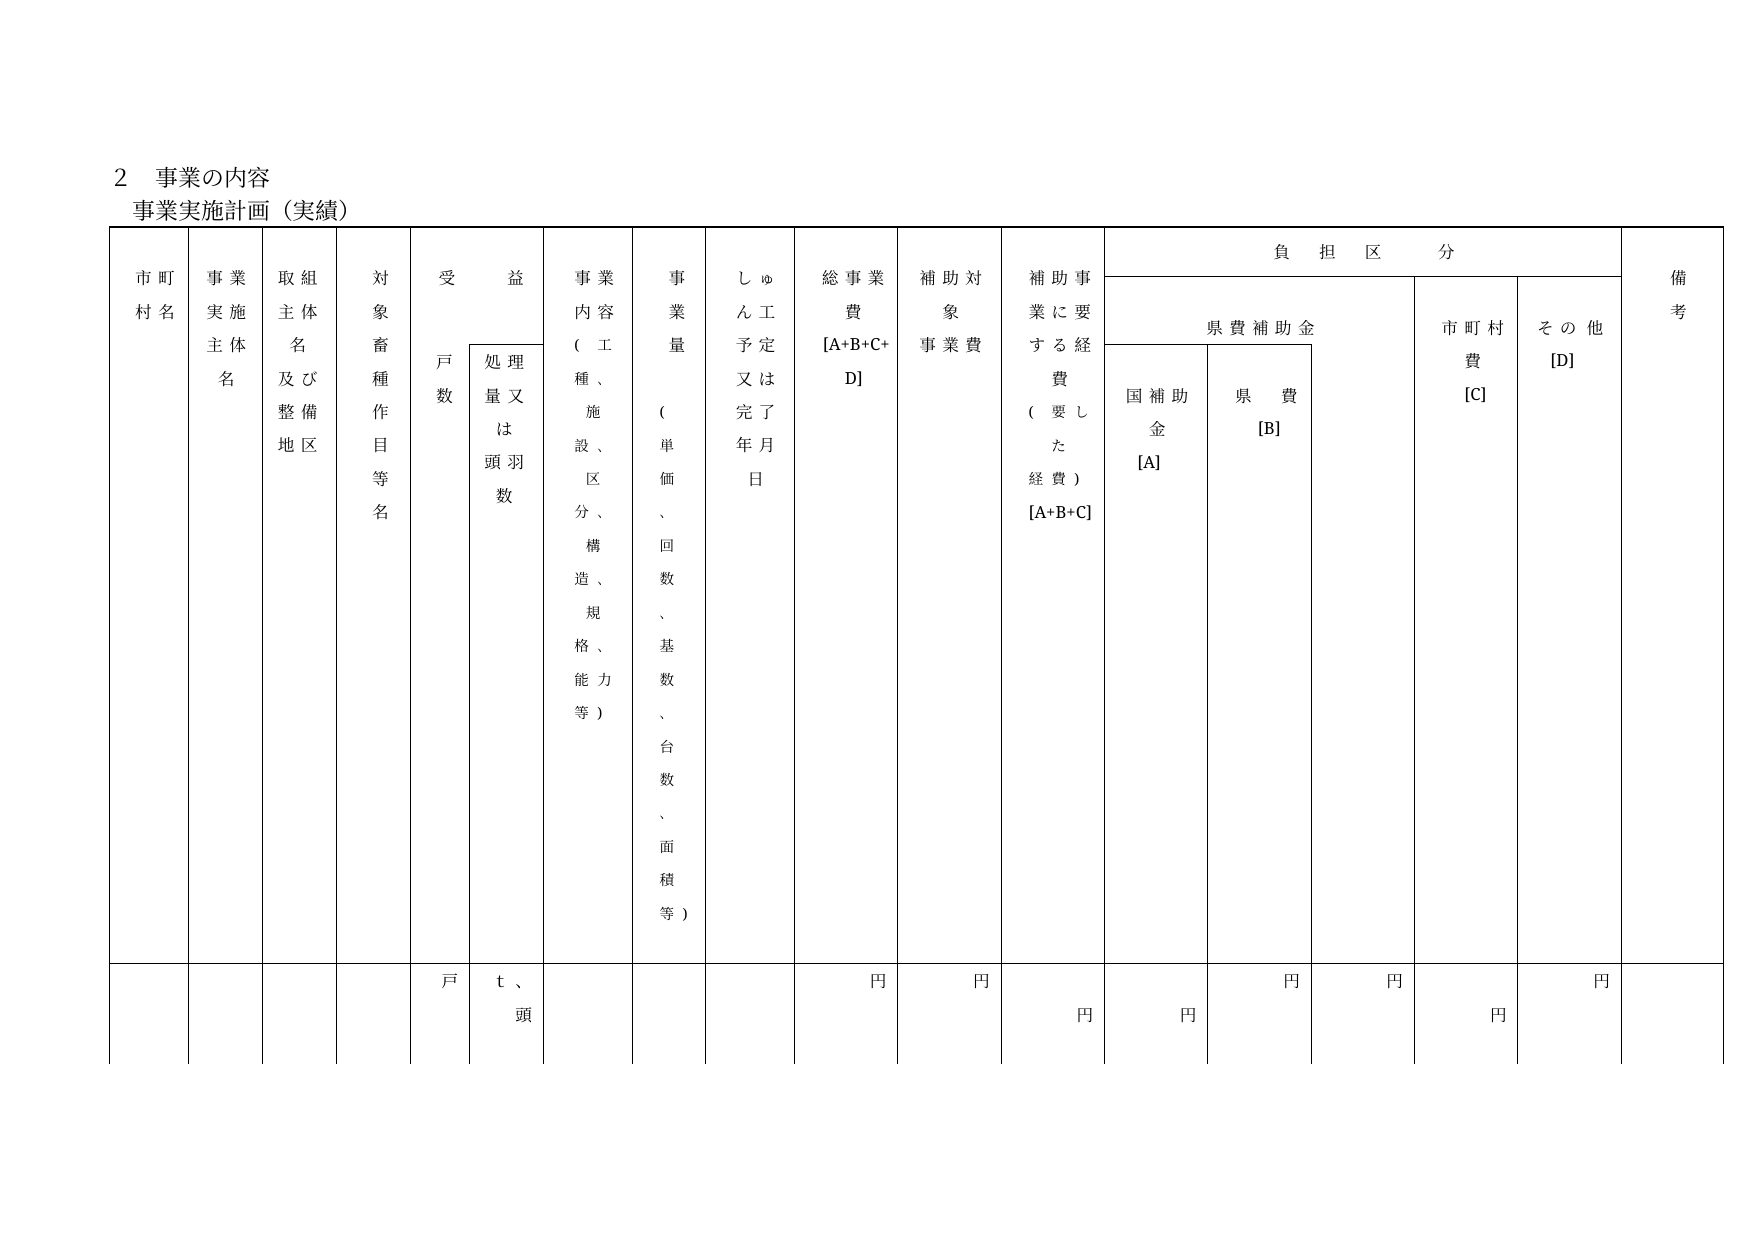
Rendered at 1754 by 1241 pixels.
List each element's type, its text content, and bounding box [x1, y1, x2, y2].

table_cell [189, 964, 262, 1064]
table_cell 円 [1208, 964, 1311, 1064]
table_cell 県 費 [B] [1208, 345, 1311, 963]
table_cell [544, 964, 632, 1064]
table_cell [706, 964, 794, 1064]
table_header 補助事業に要する経費 (要した 経費) [A+B+C] [1002, 228, 1104, 963]
table_header 補助対象 事業費 [898, 228, 1001, 963]
table_header 備 考 [1622, 228, 1723, 963]
table_cell 円 [795, 964, 897, 1064]
table_cell その他 [D] [1518, 277, 1621, 963]
table_header 受 益 [411, 228, 543, 344]
table_cell 円 [1312, 964, 1414, 1064]
table_header 事業量 (単価､回数 ､基数､台数､面積等) [633, 228, 705, 963]
table_cell 円 [1415, 964, 1517, 1064]
table_header 取組主体名 及び 整備地区 [263, 228, 336, 963]
text 事業実施計画（実績） [109, 193, 1645, 226]
table_header 総事業費 [A+B+C+D] [795, 228, 897, 963]
table_cell [1312, 344, 1414, 963]
text ２ 事業の内容 [109, 159, 1645, 193]
table_header 市町村名 [110, 228, 188, 963]
table_header 事業内容 (工種､施設､区分､構造､ 規格､能力等) [544, 228, 632, 963]
table_cell 県費補助金 [1105, 277, 1414, 344]
table_cell 円 [1002, 964, 1104, 1064]
table_cell 処理量又は 頭羽数 [470, 345, 543, 963]
table_cell 円 [1518, 964, 1621, 1064]
table_cell 市町村費 [C] [1415, 277, 1517, 963]
table_header しゅん工予定又は 完了年月日 [706, 228, 794, 963]
table_header 負担区分 [1105, 228, 1621, 276]
table_cell [1622, 964, 1723, 1064]
table_cell 戸 [411, 964, 469, 1064]
table_header 事業実施 主体名 [189, 228, 262, 963]
table_cell 国補助金 [A] [1105, 345, 1207, 963]
table_cell [263, 964, 336, 1064]
table_cell [337, 964, 410, 1064]
table_cell [633, 964, 705, 1064]
table_cell 円 [898, 964, 1001, 1064]
table_header 対象 畜種 作目 等名 [337, 228, 410, 963]
table_cell 戸数 [411, 344, 469, 963]
table_cell 円 [1105, 964, 1207, 1064]
table_cell [110, 964, 188, 1064]
table_cell ｔ、頭 [470, 964, 543, 1064]
